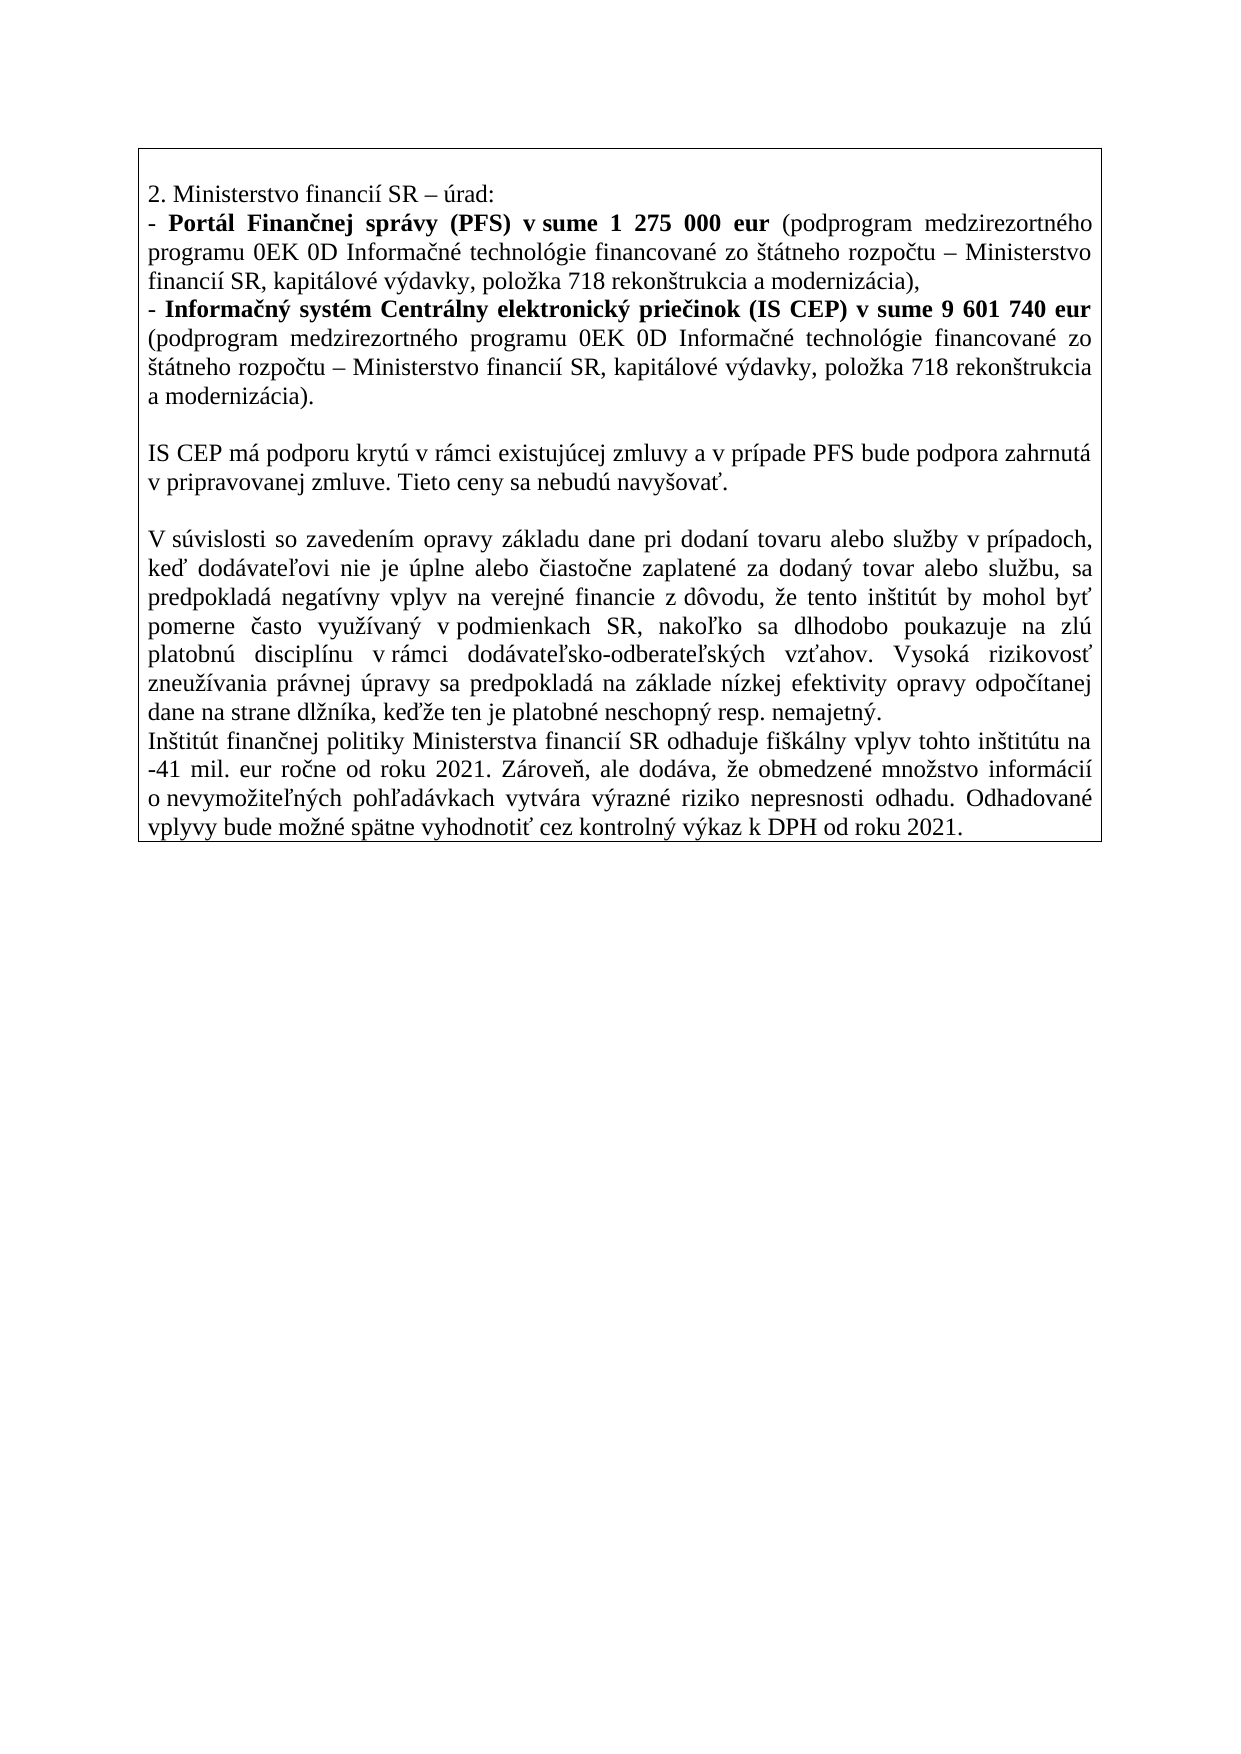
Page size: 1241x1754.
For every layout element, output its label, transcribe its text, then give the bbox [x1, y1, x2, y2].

text IS CEP má podporu krytú v rámci existujúcej zmluvy a v prípade PFS bude podpora zahrnutá v pripravovanej zmluve. Tieto ceny sa nebudú navyšovať. [148, 438, 1093, 496]
text - Informačný systém Centrálny elektronický priečinok (IS CEP) v sume 9 601 740 eur (podprogram medzirezortného programu 0EK 0D Informačné technológie financované zo štátneho rozpočtu – Ministerstvo financií SR, kapitálové výdavky, položka 718 rekonštrukcia a modernizácia). [148, 294, 1093, 409]
text V súvislosti so zavedením opravy základu dane pri dodaní tovaru alebo služby v prípadoch, keď dodávateľovi nie je úplne alebo čiastočne zaplatené za dodaný tovar alebo službu, sa predpokladá negatívny vplyv na verejné financie z dôvodu, že tento inštitút by mohol byť pomerne často využívaný v podmienkach SR, nakoľko sa dlhodobo poukazuje na zlú platobnú disciplínu v rámci dodávateľsko-odberateľských vzťahov. Vysoká rizikovosť zneužívania právnej úpravy sa predpokladá na základe nízkej efektivity opravy odpočítanej dane na strane dlžníka, keďže ten je platobné neschopný resp. nemajetný. [148, 524, 1093, 723]
text 2. Ministerstvo financií SR – úrad: [148, 179, 1093, 208]
text - Portál Finančnej správy (PFS) v sume 1 275 000 eur (podprogram medzirezortného programu 0EK 0D Informačné technológie financované zo štátneho rozpočtu – Ministerstvo financií SR, kapitálové výdavky, položka 718 rekonštrukcia a modernizácia), [148, 208, 1093, 294]
text Inštitút finančnej politiky Ministerstva financií SR odhaduje fiškálny vplyv tohto inštitútu na -41 mil. eur ročne od roku 2021. Zároveň, ale dodáva, že obmedzené množstvo informácií o nevymožiteľných pohľadávkach vytvára výrazné riziko nepresnosti odhadu. Odhadované vplyvy bude možné spätne vyhodnotiť cez kontrolný výkaz k DPH od roku 2021. [139, 723, 1101, 841]
